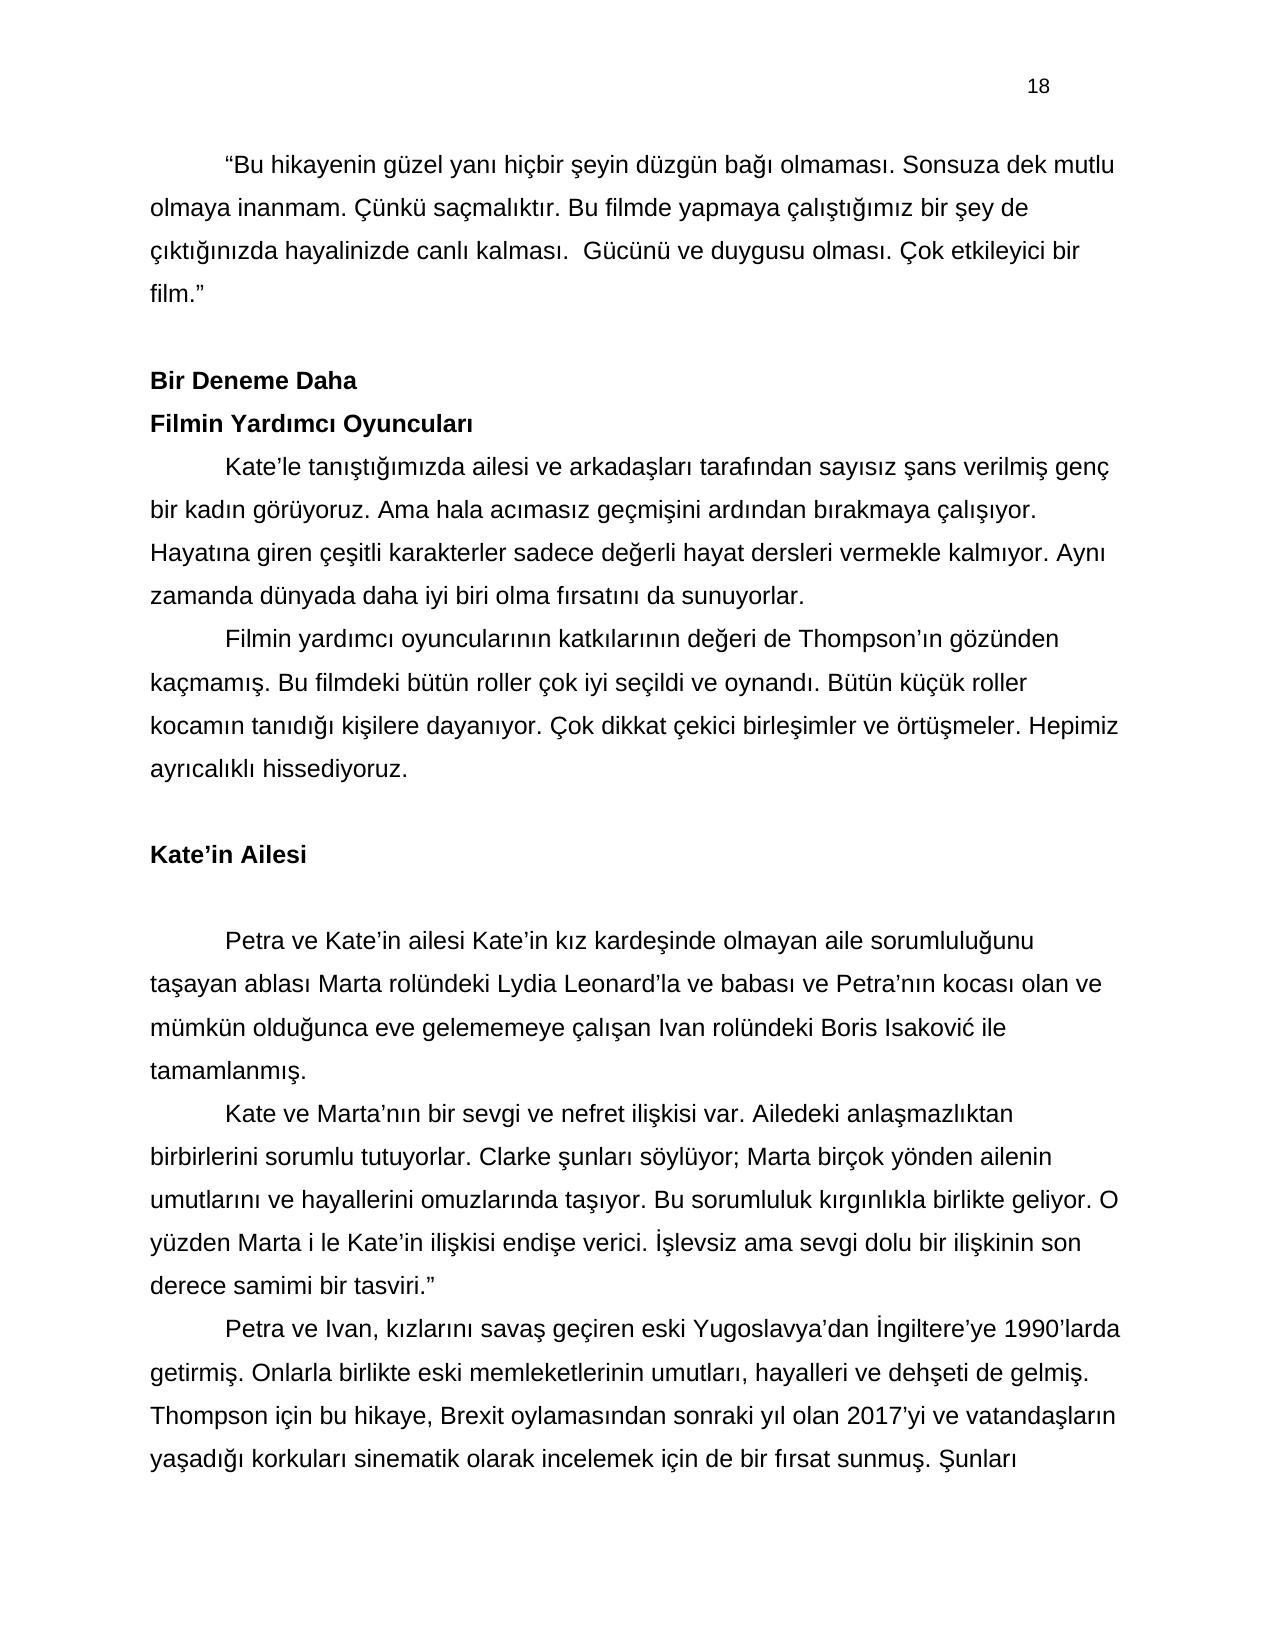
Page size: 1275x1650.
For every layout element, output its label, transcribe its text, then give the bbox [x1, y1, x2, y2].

text Kate ve Marta’nın bir sevgi ve nefret ilişkisi var. Ailedeki anlaşmazlıktan birbirlerini sorumlu tutuyorlar. Clarke şunları söylüyor; Marta birçok yönden ailenin umutlarını ve hayallerini omuzlarında taşıyor. Bu sorumluluk kırgınlıkla birlikte geliyor. O yüzden Marta i le Kate’in ilişkisi endişe verici. İşlevsiz ama sevgi dolu bir ilişkinin son derece samimi bir tasviri.” [150, 1099, 1125, 1300]
text “Bu hikayenin güzel yanı hiçbir şeyin düzgün bağı olmaması. Sonsuza dek mutlu olmaya inanmam. Çünkü saçmalıktır. Bu filmde yapmaya çalıştığımız bir şey de çıktığınızda hayalinizde canlı kalması. Gücünü ve duygusu olması. Çok etkileyici bir film.” [150, 150, 1125, 308]
text Bir Deneme Daha [150, 366, 1125, 394]
text Kate’in Ailesi [150, 840, 1125, 869]
text Filmin Yardımcı Oyuncuları [150, 409, 1125, 437]
text Kate’le tanıştığımızda ailesi ve arkadaşları tarafından sayısız şans verilmiş genç bir kadın görüyoruz. Ama hala acımasız geçmişini ardından bırakmaya çalışıyor. Hayatına giren çeşitli karakterler sadece değerli hayat dersleri vermekle kalmıyor. Aynı zamanda dünyada daha iyi biri olma fırsatını da sunuyorlar. [150, 452, 1125, 610]
text Filmin yardımcı oyuncularının katkılarının değeri de Thompson’ın gözünden kaçmamış. Bu filmdeki bütün roller çok iyi seçildi ve oynandı. Bütün küçük roller kocamın tanıdığı kişilere dayanıyor. Çok dikkat çekici birleşimler ve örtüşmeler. Hepimiz ayrıcalıklı hissediyoruz. [150, 624, 1125, 782]
text Petra ve Kate’in ailesi Kate’in kız kardeşinde olmayan aile sorumluluğunu taşayan ablası Marta rolündeki Lydia Leonard’la ve babası ve Petra’nın kocası olan ve mümkün olduğunca eve gelememeye çalışan Ivan rolündeki Boris Isaković ile tamamlanmış. [150, 926, 1125, 1084]
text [150, 1314, 1125, 1472]
